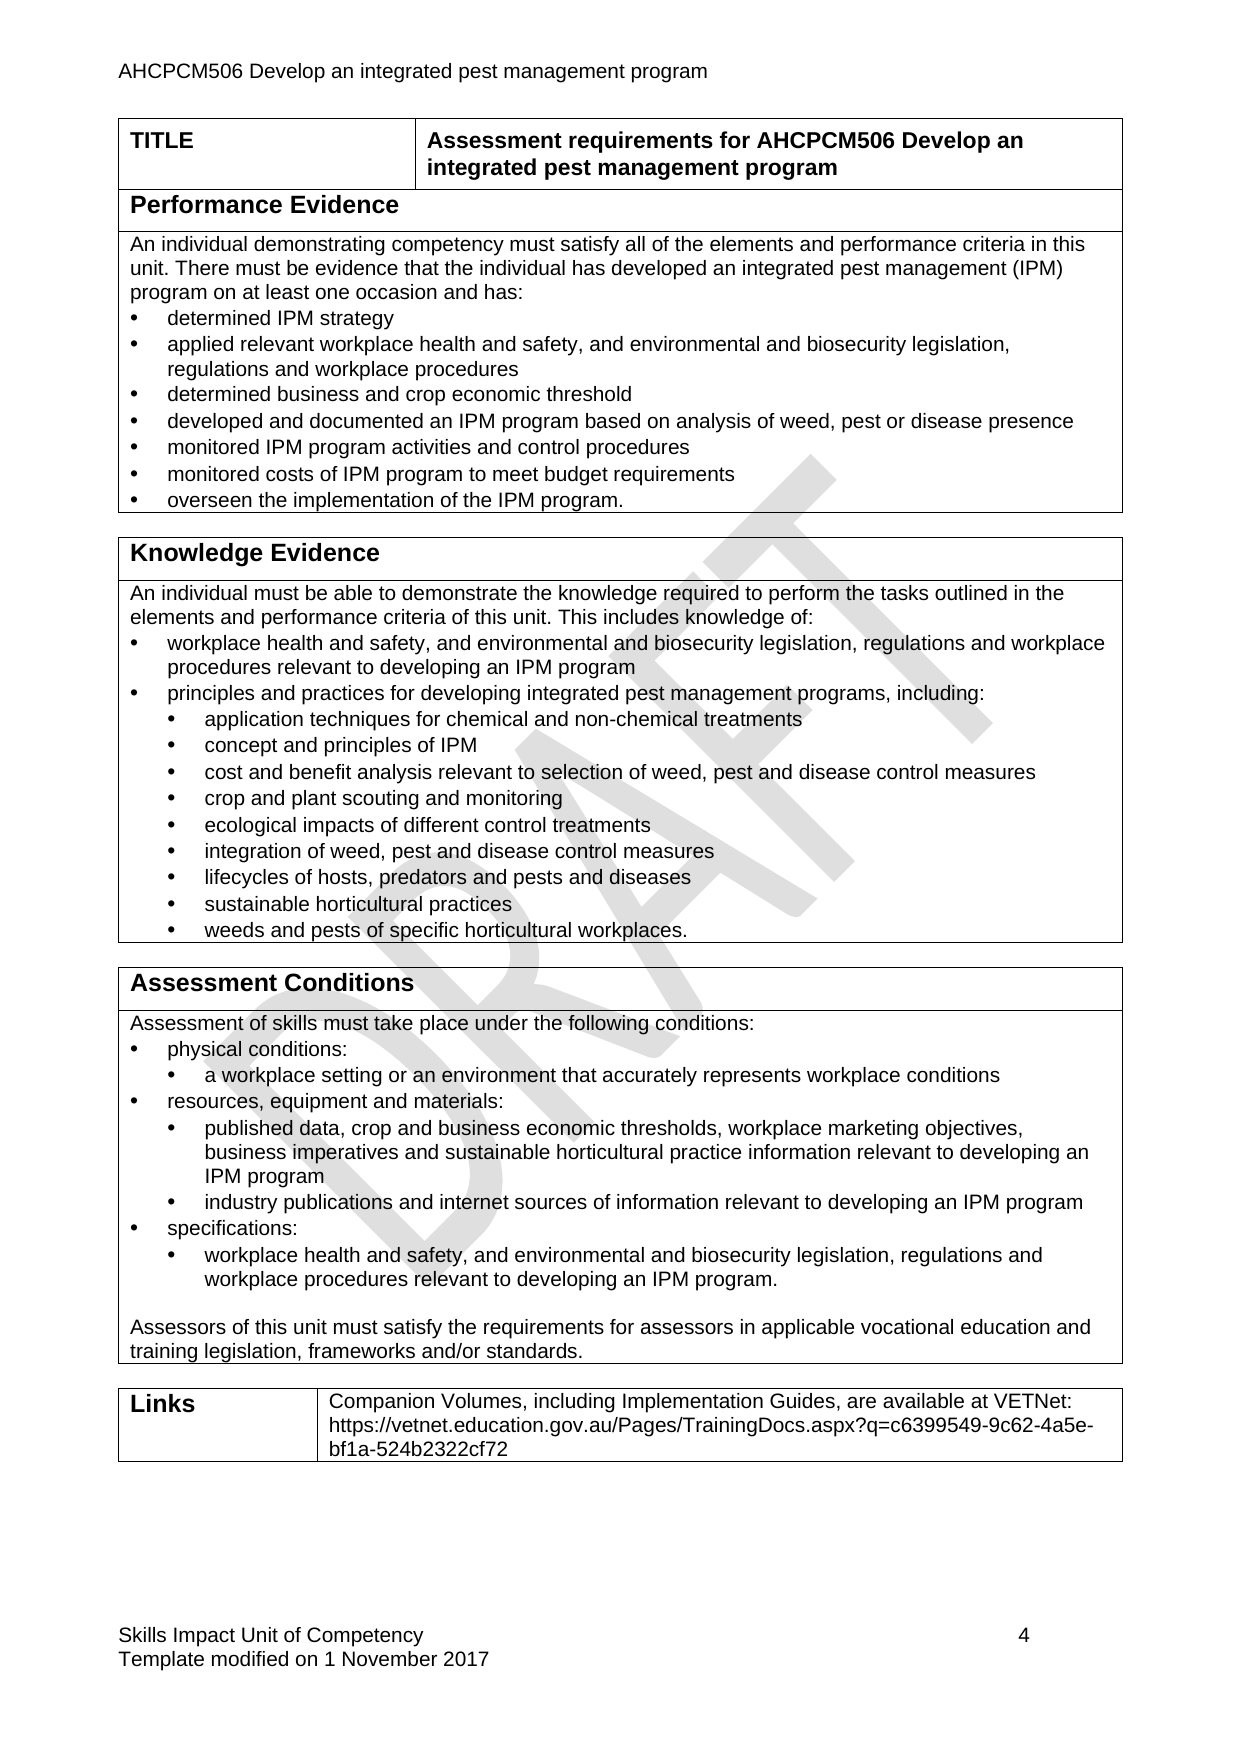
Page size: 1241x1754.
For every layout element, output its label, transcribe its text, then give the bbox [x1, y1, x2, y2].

table_header TITLE [119, 119, 415, 188]
table_header Companion Volumes, including Implementation Guides, are available at VETNet: https://vetnet.education.gov.au/Pages/TrainingDocs.aspx?q=c6399549-9c62-4a5e-bf1a-524b2322cf72 [318, 1389, 1122, 1461]
table_header Assessment Conditions [119, 968, 1122, 1009]
table_cell An individual must be able to demonstrate the knowledge required to perform the tasks outlined in the elements and performance criteria of this unit. This includes knowledge of: workplace health and safety, and environmental and biosecurity legislation, regulations and workplace procedures relevant to developing an IPM program principles and practices for developing integrated pest management programs, including: application techniques for chemical and non-chemical treatments concept and principles of IPM cost and benefit analysis relevant to selection of weed, pest and disease control measures crop and plant scouting and monitoring ecological impacts of different control treatments integration of weed, pest and disease control measures lifecycles of hosts, predators and pests and diseases sustainable horticultural practices weeds and pests of specific horticultural workplaces. [119, 581, 1122, 942]
table_cell Assessment of skills must take place under the following conditions: physical conditions: a workplace setting or an environment that accurately represents workplace conditions resources, equipment and materials: published data, crop and business economic thresholds, workplace marketing objectives, business imperatives and sustainable horticultural practice information relevant to developing an IPM program industry publications and internet sources of information relevant to developing an IPM program specifications: workplace health and safety, and environmental and biosecurity legislation, regulations and workplace procedures relevant to developing an IPM program. Assessors of this unit must satisfy the requirements for assessors in applicable vocational education and training legislation, frameworks and/or standards. [119, 1011, 1122, 1363]
table_header Links [119, 1389, 317, 1461]
table_cell Performance Evidence [119, 190, 1122, 231]
table_header Knowledge Evidence [119, 538, 1122, 579]
table_header Assessment requirements for AHCPCM506 Develop an integrated pest management program [416, 119, 1122, 188]
table_cell An individual demonstrating competency must satisfy all of the elements and performance criteria in this unit. There must be evidence that the individual has developed an integrated pest management (IPM) program on at least one occasion and has: determined IPM strategy applied relevant workplace health and safety, and environmental and biosecurity legislation, regulations and workplace procedures determined business and crop economic threshold developed and documented an IPM program based on analysis of weed, pest or disease presence monitored IPM program activities and control procedures monitored costs of IPM program to meet budget requirements overseen the implementation of the IPM program. [119, 232, 1122, 512]
